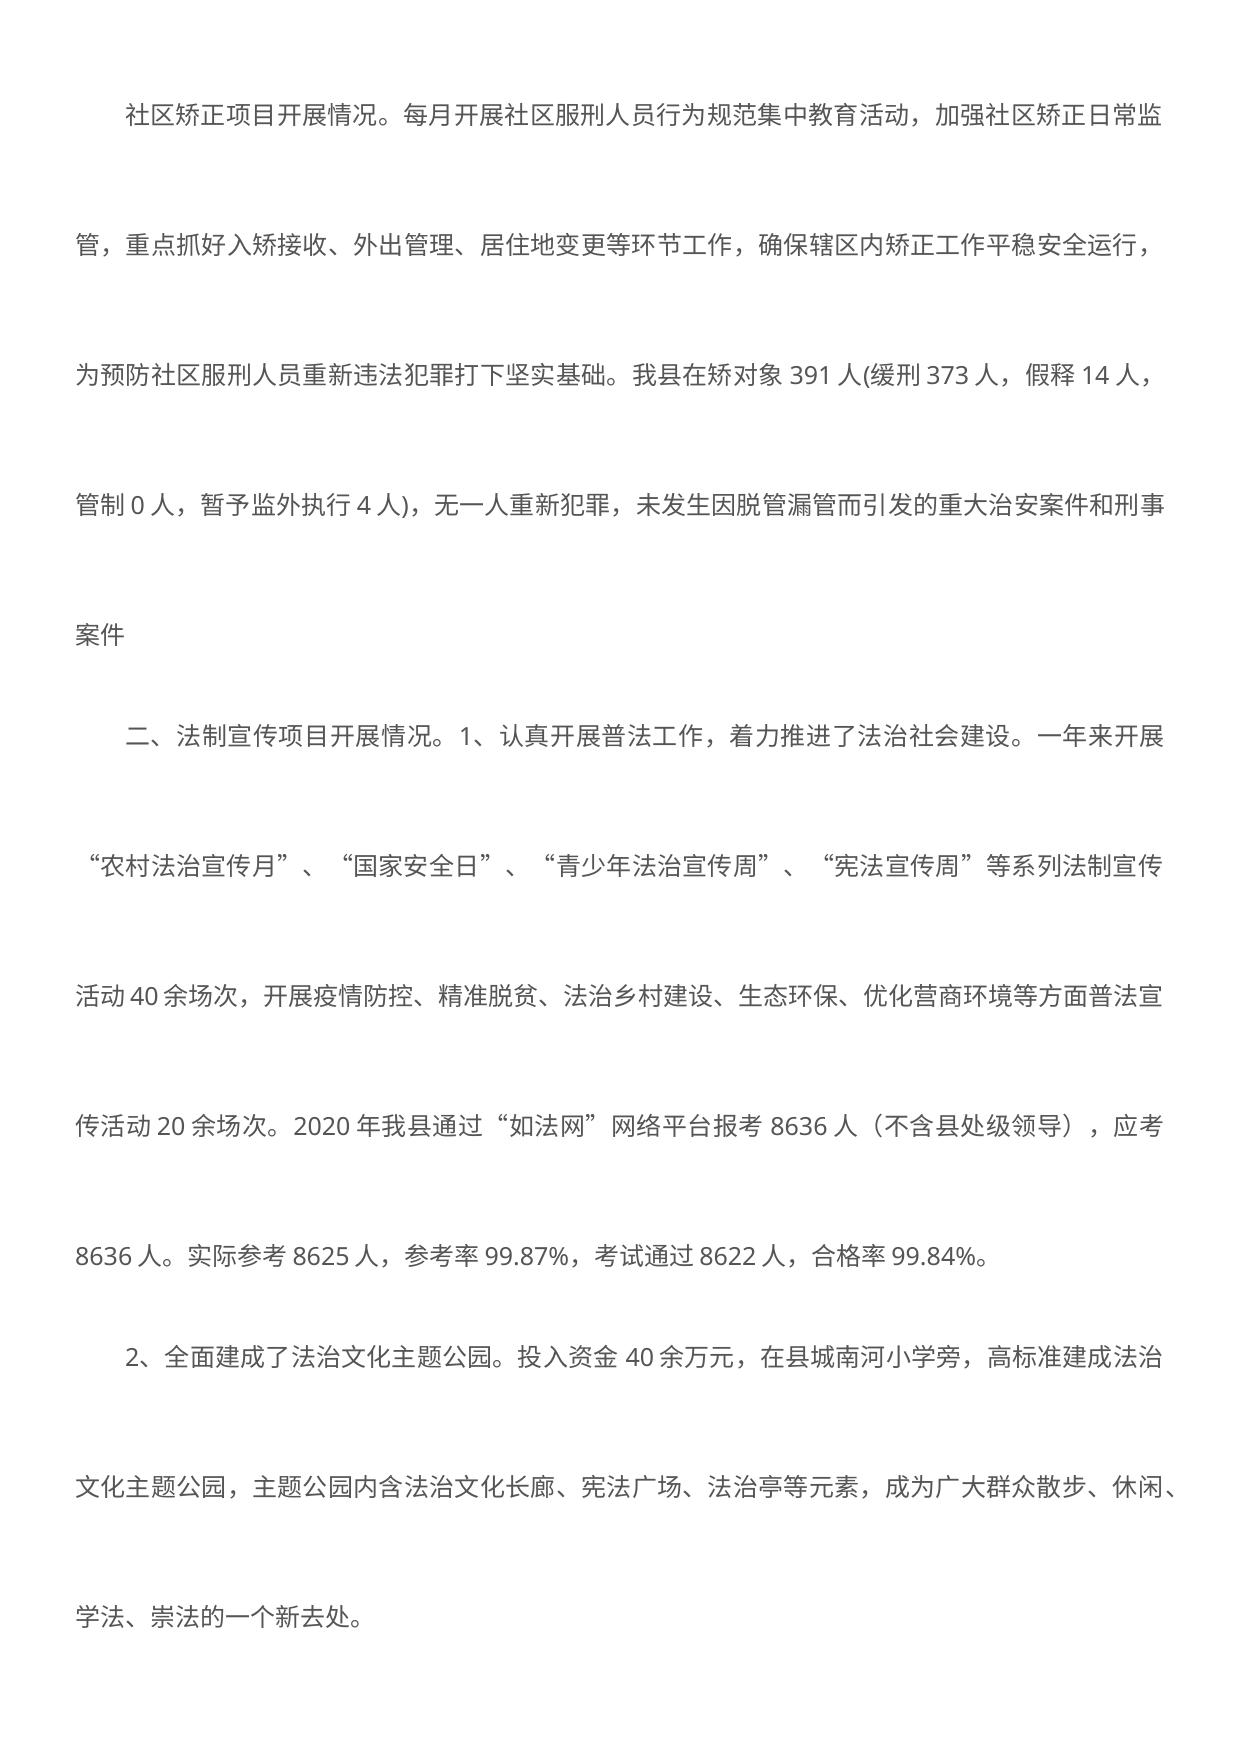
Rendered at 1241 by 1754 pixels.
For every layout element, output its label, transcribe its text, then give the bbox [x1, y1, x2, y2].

text 2、全面建成了法治文化主题公园。投入资金40余万元，在县城南河小学旁，高标准建成法治文化主题公园，主题公园内含法治文化长廊、宪法广场、法治亭等元素，成为广大群众散步、休闲、学法、崇法的一个新去处。 [75, 1323, 1165, 1648]
text 社区矫正项目开展情况。每月开展社区服刑人员行为规范集中教育活动，加强社区矫正日常监管，重点抓好入矫接收、外出管理、居住地变更等环节工作，确保辖区内矫正工作平稳安全运行，为预防社区服刑人员重新违法犯罪打下坚实基础。我县在矫对象391人(缓刑373人，假释14人，管制0人，暂予监外执行4人)，无一人重新犯罪，未发生因脱管漏管而引发的重大治安案件和刑事案件 [75, 81, 1165, 666]
text 二、法制宣传项目开展情况。1、认真开展普法工作，着力推进了法治社会建设。一年来开展“农村法治宣传月”、“国家安全日”、“青少年法治宣传周”、“宪法宣传周”等系列法制宣传活动40余场次，开展疫情防控、精准脱贫、法治乡村建设、生态环保、优化营商环境等方面普法宣传活动20余场次。2020年我县通过“如法网”网络平台报考8636人（不含县处级领导），应考8636人。实际参考8625人，参考率99.87%，考试通过8622人，合格率99.84%。 [75, 702, 1165, 1287]
